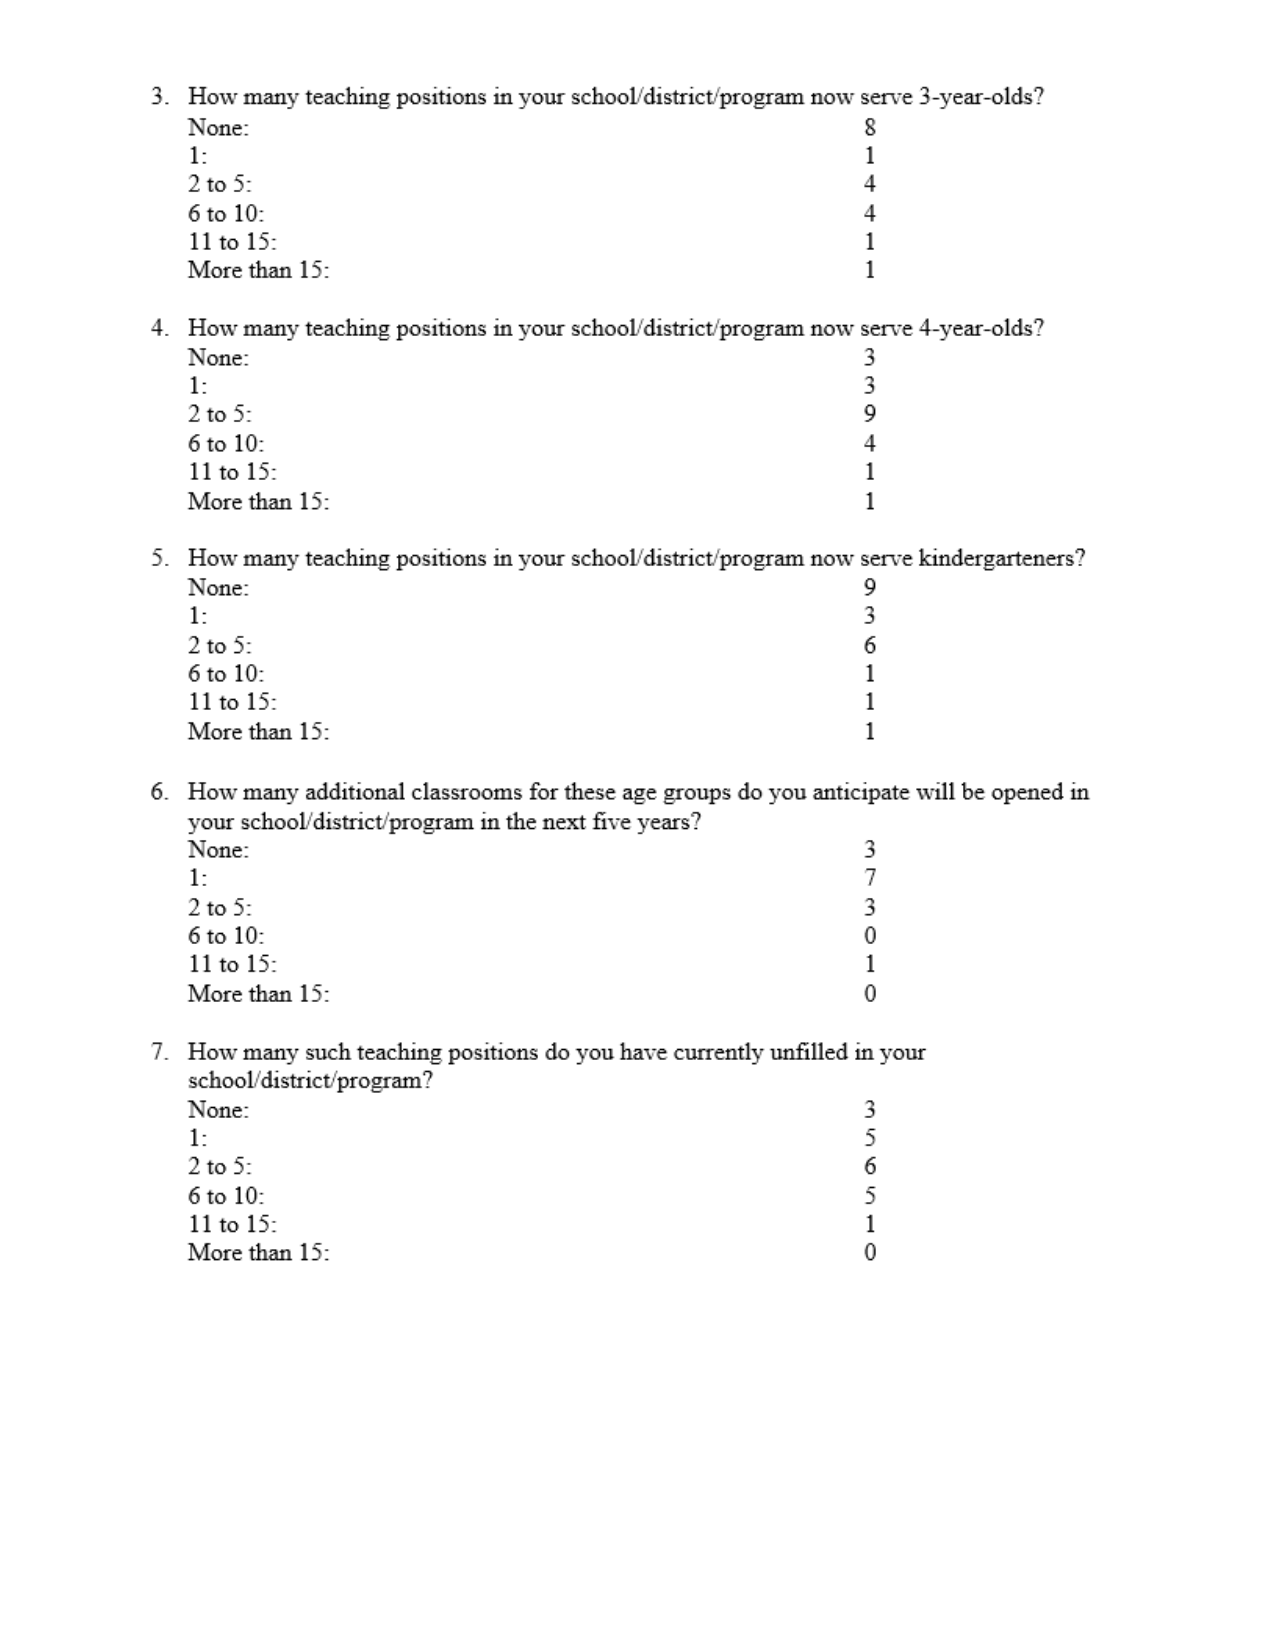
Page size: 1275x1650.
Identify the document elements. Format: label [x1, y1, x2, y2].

picture [139, 70, 1095, 1281]
